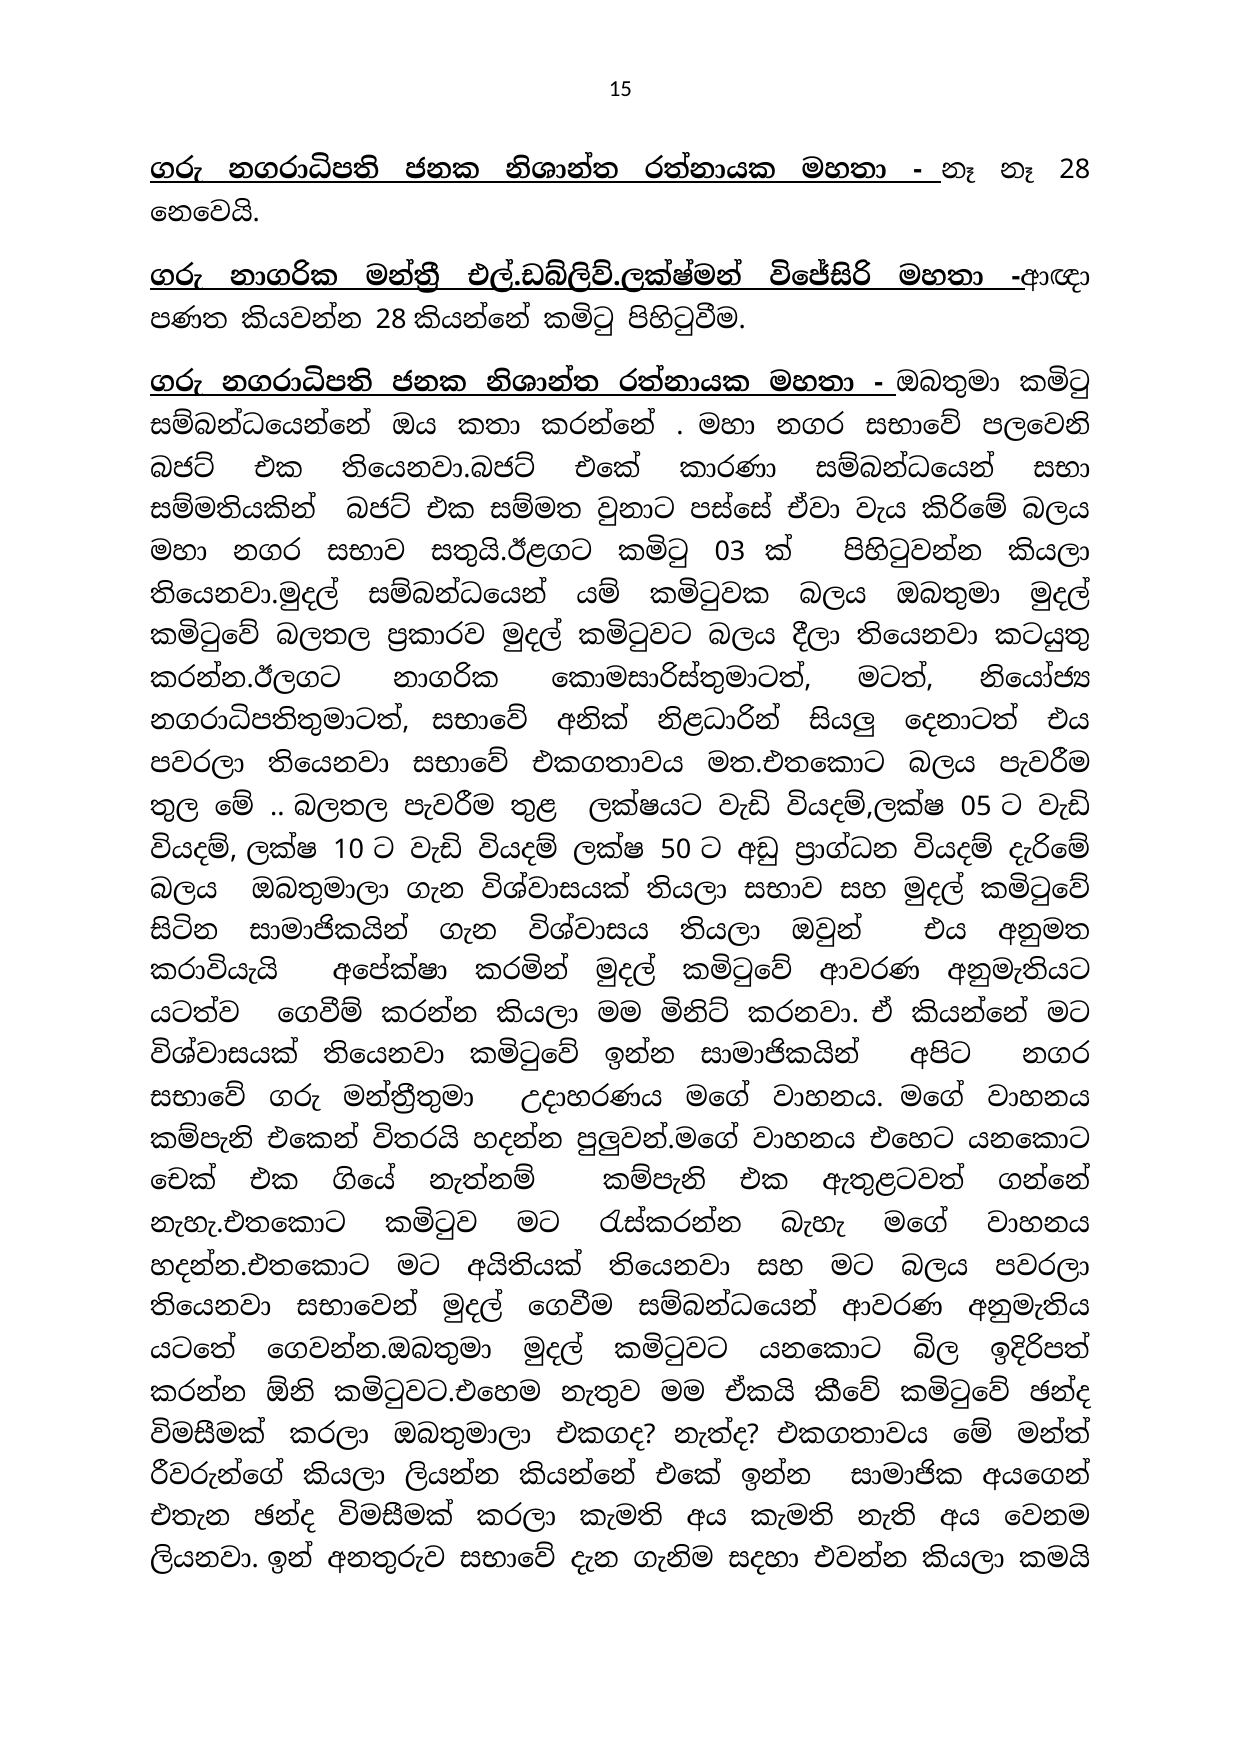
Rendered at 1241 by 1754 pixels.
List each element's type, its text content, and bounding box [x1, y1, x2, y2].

text ගරු නගරාධිපති ජනක නිශාන්ත රත්නායක මහතා - නෑ නෑ 28 නෙවෙයි. [150, 150, 1090, 230]
text ගරු නාගරික මන්ත්‍රී එල්.ඩබ්ලිව්.ලක්ෂ්මන් විජේසිරි මහතා -ආඥා පණත කියවන්න 28 කියන්නේ කමිටු පිහිටුවීම. [150, 256, 1090, 337]
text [150, 363, 1090, 1576]
